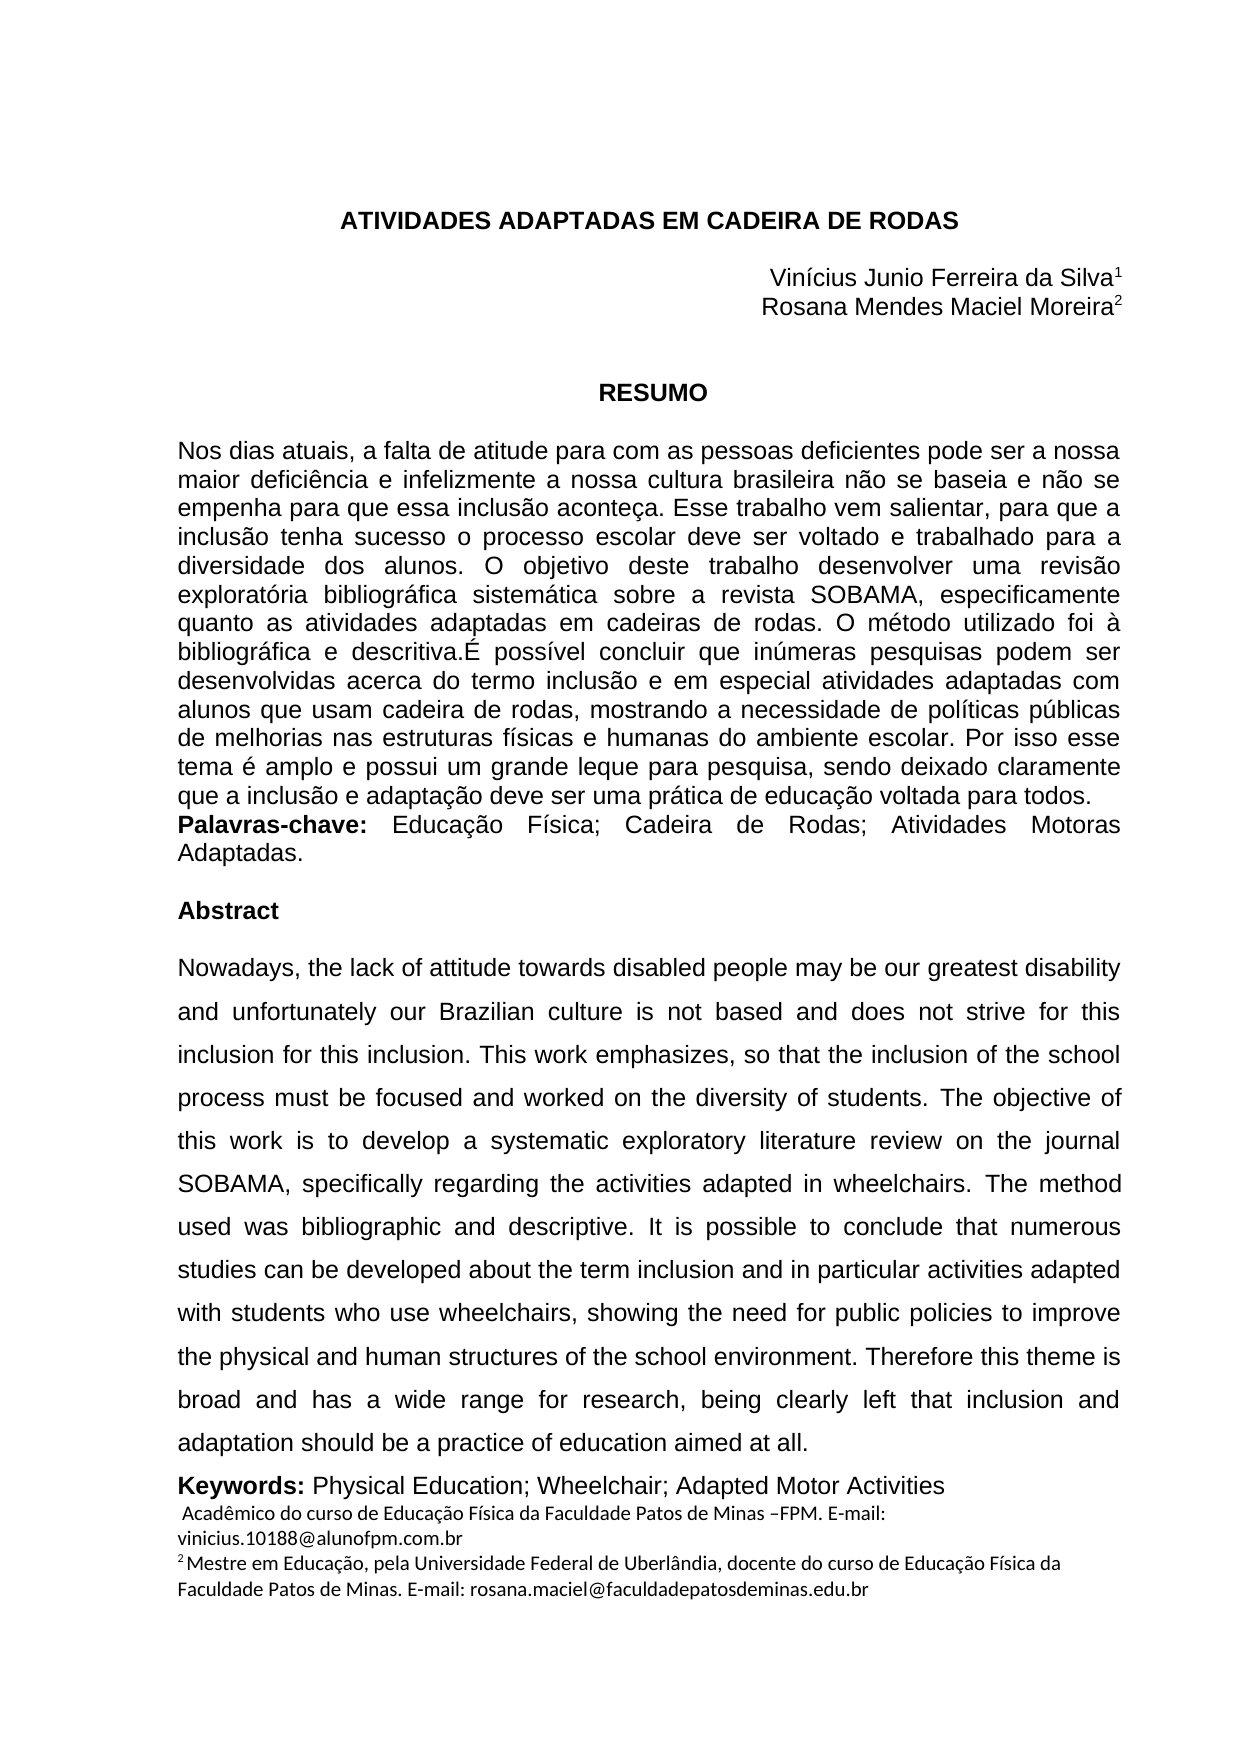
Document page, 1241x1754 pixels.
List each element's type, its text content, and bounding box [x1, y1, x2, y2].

text Nowadays, the lack of attitude towards disabled people may be our greatest disability and unfortunately our Brazilian culture is not based and does not strive for this inclusion for this inclusion. This work emphasizes, so that the inclusion of the school process must be focused and worked on the diversity of students. The objective of this work is to develop a systematic exploratory literature review on the journal SOBAMA, specifically regarding the activities adapted in wheelchairs. The method used was bibliographic and descriptive. It is possible to conclude that numerous studies can be developed about the term inclusion and in particular activities adapted with students who use wheelchairs, showing the need for public policies to improve the physical and human structures of the school environment. Therefore this theme is broad and has a wide range for research, being clearly left that inclusion and adaptation should be a practice of education aimed at all. [177, 953, 1122, 1457]
text ATIVIDADES ADAPTADAS EM CADEIRA DE RODAS [177, 206, 1122, 235]
text Acadêmico do curso de Educação Física da Faculdade Patos de Minas –FPM. E-mail: vinicius.10188@alunofpm.com.br [177, 1500, 1122, 1551]
text Rosana Mendes Maciel Moreira2 [177, 292, 1122, 321]
text RESUMO [177, 378, 1122, 407]
text Nos dias atuais, a falta de atitude para com as pessoas deficientes pode ser a nossa maior deficiência e infelizmente a nossa cultura brasileira não se baseia e não se empenha para que essa inclusão aconteça. Esse trabalho vem salientar, para que a inclusão tenha sucesso o processo escolar deve ser voltado e trabalhado para a diversidade dos alunos. O objetivo deste trabalho desenvolver uma revisão exploratória bibliográfica sistemática sobre a revista SOBAMA, especificamente quanto as atividades adaptadas em cadeiras de rodas. O método utilizado foi à bibliográfica e descritiva.É possível concluir que inúmeras pesquisas podem ser desenvolvidas acerca do termo inclusão e em especial atividades adaptadas com alunos que usam cadeira de rodas, mostrando a necessidade de políticas públicas de melhorias nas estruturas físicas e humanas do ambiente escolar. Por isso esse tema é amplo e possui um grande leque para pesquisa, sendo deixado claramente que a inclusão e adaptação deve ser uma prática de educação voltada para todos. [177, 436, 1122, 810]
text Abstract [177, 896, 1122, 925]
text Vinícius Junio Ferreira da Silva1 [177, 263, 1122, 292]
text Keywords: Physical Education; Wheelchair; Adapted Motor Activities [177, 1471, 1122, 1500]
text 2 Mestre em Educação, pela Universidade Federal de Uberlândia, docente do curso de Educação Física da Faculdade Patos de Minas. E-mail: rosana.maciel@faculdadepatosdeminas.edu.br [177, 1551, 1122, 1601]
text Palavras-chave: Educação Física; Cadeira de Rodas; Atividades Motoras Adaptadas. [177, 810, 1122, 867]
